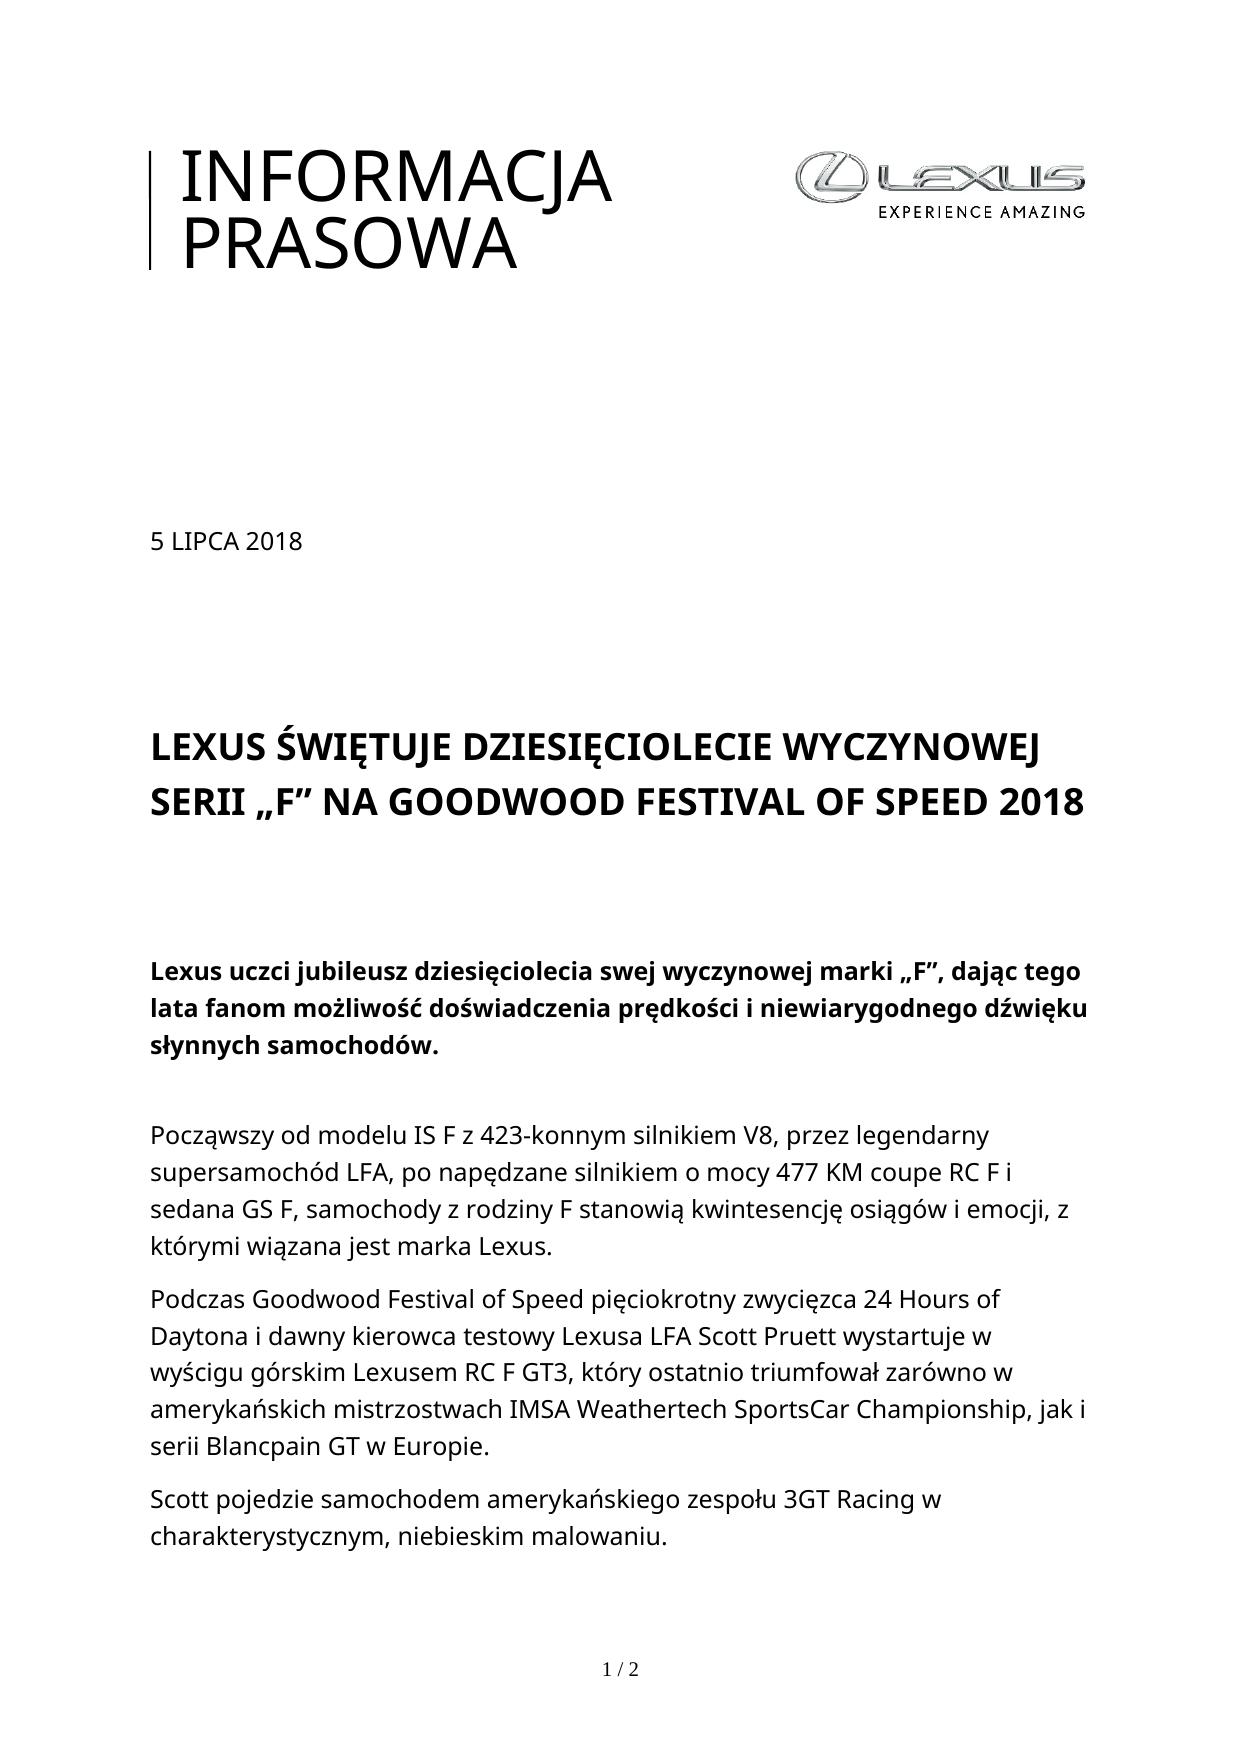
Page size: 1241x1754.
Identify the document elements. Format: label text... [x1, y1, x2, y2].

text LEXUS ŚWIĘTUJE DZIESIĘCIOLECIE WYCZYNOWEJ SERII „F” NA GOODWOOD FESTIVAL OF SPEED 2018 [150, 720, 1090, 826]
text Lexus uczci jubileusz dziesięciolecia swej wyczynowej marki „F”, dając tego lata fanom możliwość doświadczenia prędkości i niewiarygodnego dźwięku słynnych samochodów. [150, 954, 1090, 1062]
text 5 LIPCA 2018 [150, 523, 1086, 557]
text Podczas Goodwood Festival of Speed pięciokrotny zwycięzca 24 Hours of Daytona i dawny kierowca testowy Lexusa LFA Scott Pruett wystartuje w wyścigu górskim Lexusem RC F GT3, który ostatnio triumfował zarówno w amerykańskich mistrzostwach IMSA Weathertech SportsCar Championship, jak i serii Blancpain GT w Europie. [150, 1282, 1090, 1463]
text Począwszy od modelu IS F z 423-konnym silnikiem V8, przez legendarny supersamochód LFA, po napędzane silnikiem o mocy 477 KM coupe RC F i sedana GS F, samochody z rodziny F stanowią kwintesencję osiągów i emocji, z którymi wiązana jest marka Lexus. [150, 1081, 1090, 1262]
picture [770, 141, 1110, 243]
text Scott pojedzie samochodem amerykańskiego zespołu 3GT Racing w charakterystycznym, niebieskim malowaniu. [150, 1482, 1090, 1553]
